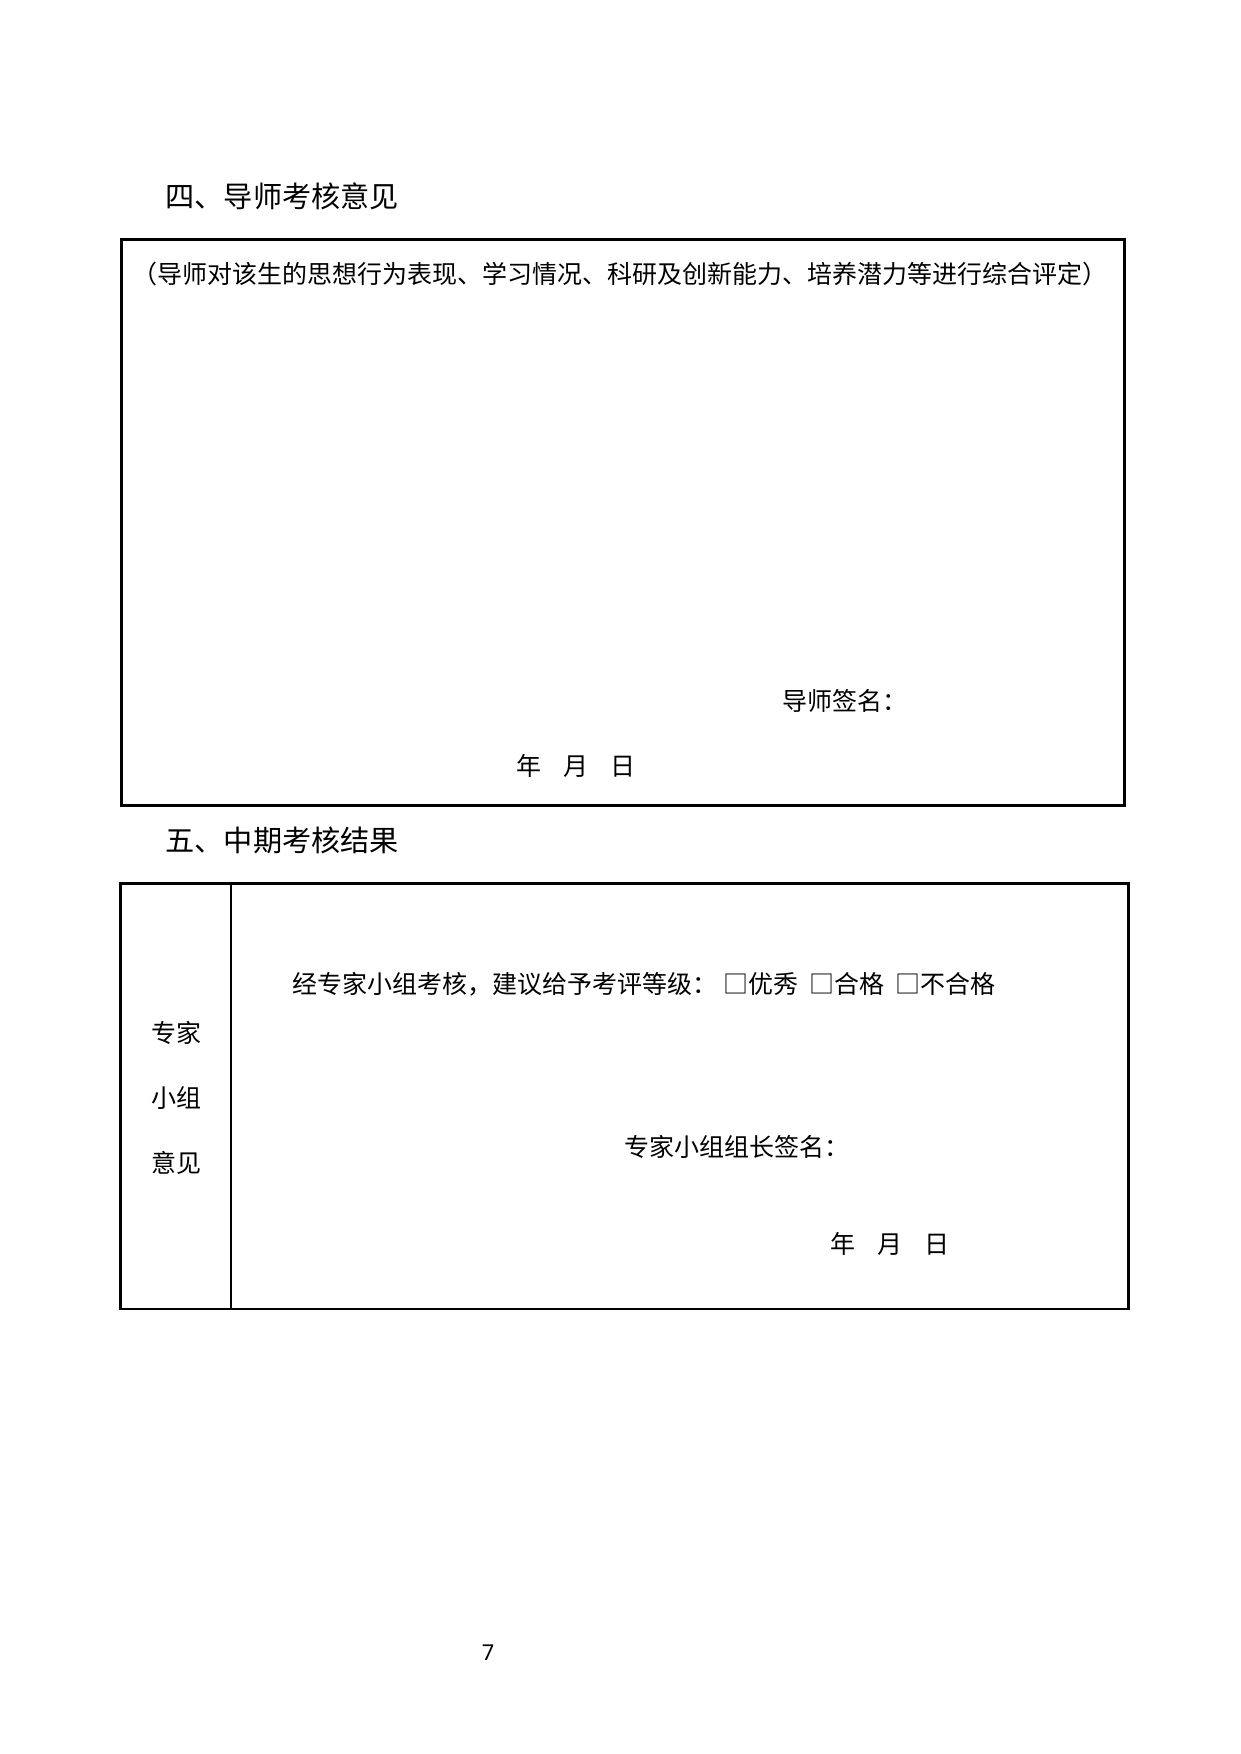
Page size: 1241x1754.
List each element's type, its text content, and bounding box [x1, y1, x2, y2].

text 五、中期考核结果 [165, 807, 1081, 872]
table_header （导师对该生的思想行为表现、学习情况、科研及创新能力、培养潜力等进行综合评定） 导师签名： 年 月 日 [123, 241, 1123, 803]
text 四、导师考核意见 [165, 162, 1081, 227]
table_header 经专家小组考核，建议给予考评等级： □优秀 □合格 □不合格 专家小组组长签名： 年 月 日 [232, 885, 1127, 1308]
table_header 专家 小组 意见 [122, 885, 230, 1308]
